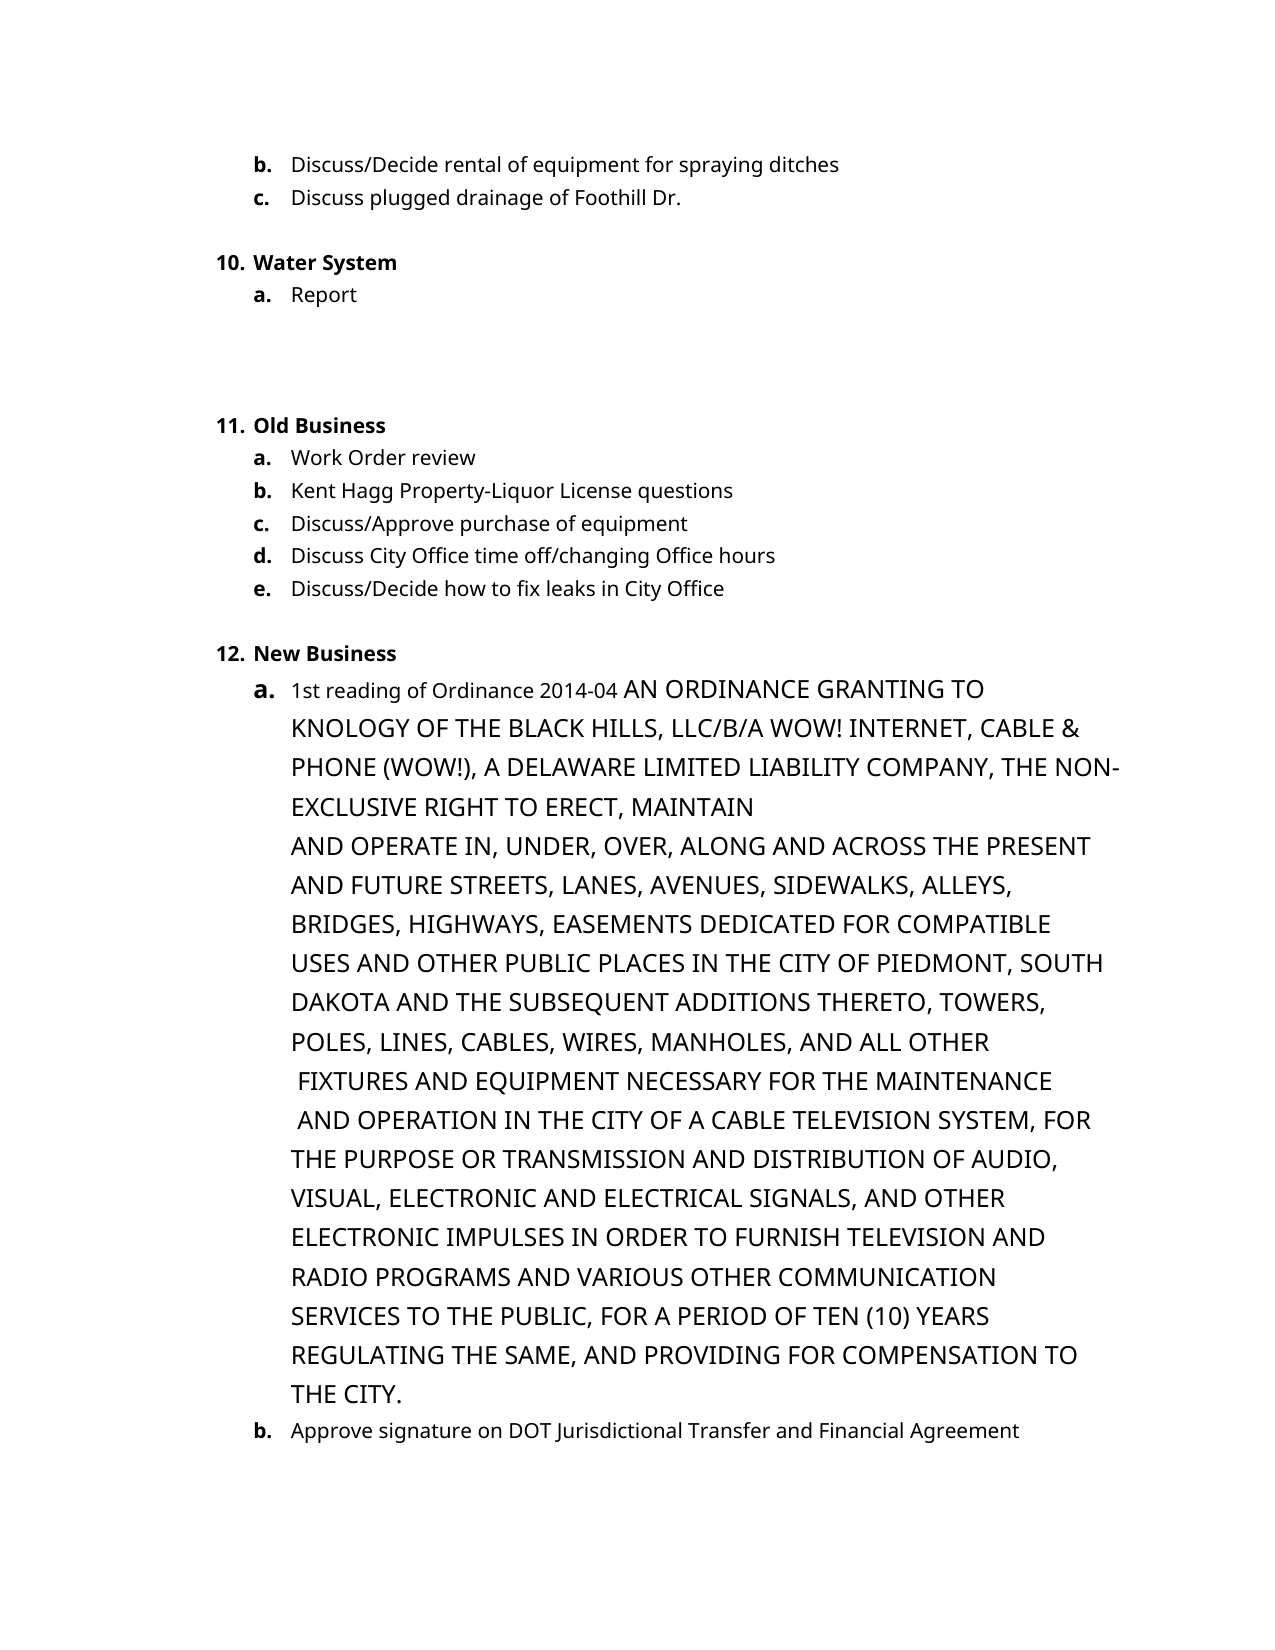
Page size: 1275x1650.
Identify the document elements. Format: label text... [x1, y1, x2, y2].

list Discuss/Decide how to fix leaks in City Office [253, 574, 1125, 602]
list ELECTRONIC IMPULSES IN ORDER TO FURNISH TELEVISION AND [291, 1220, 1125, 1254]
list THE PURPOSE OR TRANSMISSION AND DISTRIBUTION OF AUDIO, [291, 1142, 1125, 1176]
list Discuss plugged drainage of Foothill Dr. [253, 183, 1125, 211]
list DAKOTA AND THE SUBSEQUENT ADDITIONS THERETO, TOWERS, [291, 985, 1125, 1019]
list 1st reading of Ordinance 2014-04 AN ORDINANCE GRANTING TO [253, 672, 1125, 706]
list Water System [216, 248, 1125, 276]
list Kent Hagg Property-Liquor License questions [253, 476, 1125, 504]
list AND OPERATE IN, UNDER, OVER, ALONG AND ACROSS THE PRESENT [291, 828, 1125, 862]
list POLES, LINES, CABLES, WIRES, MANHOLES, AND ALL OTHER [291, 1024, 1125, 1058]
list Discuss/Decide rental of equipment for spraying ditches [253, 150, 1125, 178]
list BRIDGES, HIGHWAYS, EASEMENTS DEDICATED FOR COMPATIBLE [291, 907, 1125, 941]
list AND OPERATION IN THE CITY OF A CABLE TELEVISION SYSTEM, FOR [291, 1102, 1125, 1137]
list FIXTURES AND EQUIPMENT NECESSARY FOR THE MAINTENANCE [291, 1063, 1125, 1097]
list Report [253, 280, 1125, 309]
list Discuss City Office time off/changing Office hours [253, 541, 1125, 570]
list New Business [216, 639, 1125, 667]
list KNOLOGY OF THE BLACK HILLS, LLC/B/A WOW! INTERNET, CABLE & PHONE (WOW!), A DELAWARE LIMITED LIABILITY COMPANY, THE NON-EXCLUSIVE RIGHT TO ERECT, MAINTAIN [291, 711, 1125, 823]
list Old Business [216, 411, 1125, 439]
list RADIO PROGRAMS AND VARIOUS OTHER COMMUNICATION [291, 1259, 1125, 1293]
list VISUAL, ELECTRONIC AND ELECTRICAL SIGNALS, AND OTHER [291, 1181, 1125, 1215]
list USES AND OTHER PUBLIC PLACES IN THE CITY OF PIEDMONT, SOUTH [291, 946, 1125, 980]
list Approve signature on DOT Jurisdictional Transfer and Financial Agreement [253, 1416, 1125, 1444]
list Work Order review [253, 443, 1125, 472]
list SERVICES TO THE PUBLIC, FOR A PERIOD OF TEN (10) YEARS REGULATING THE SAME, AND PROVIDING FOR COMPENSATION TO THE CITY. [291, 1298, 1125, 1411]
list Discuss/Approve purchase of equipment [253, 509, 1125, 537]
list AND FUTURE STREETS, LANES, AVENUES, SIDEWALKS, ALLEYS, [291, 867, 1125, 902]
